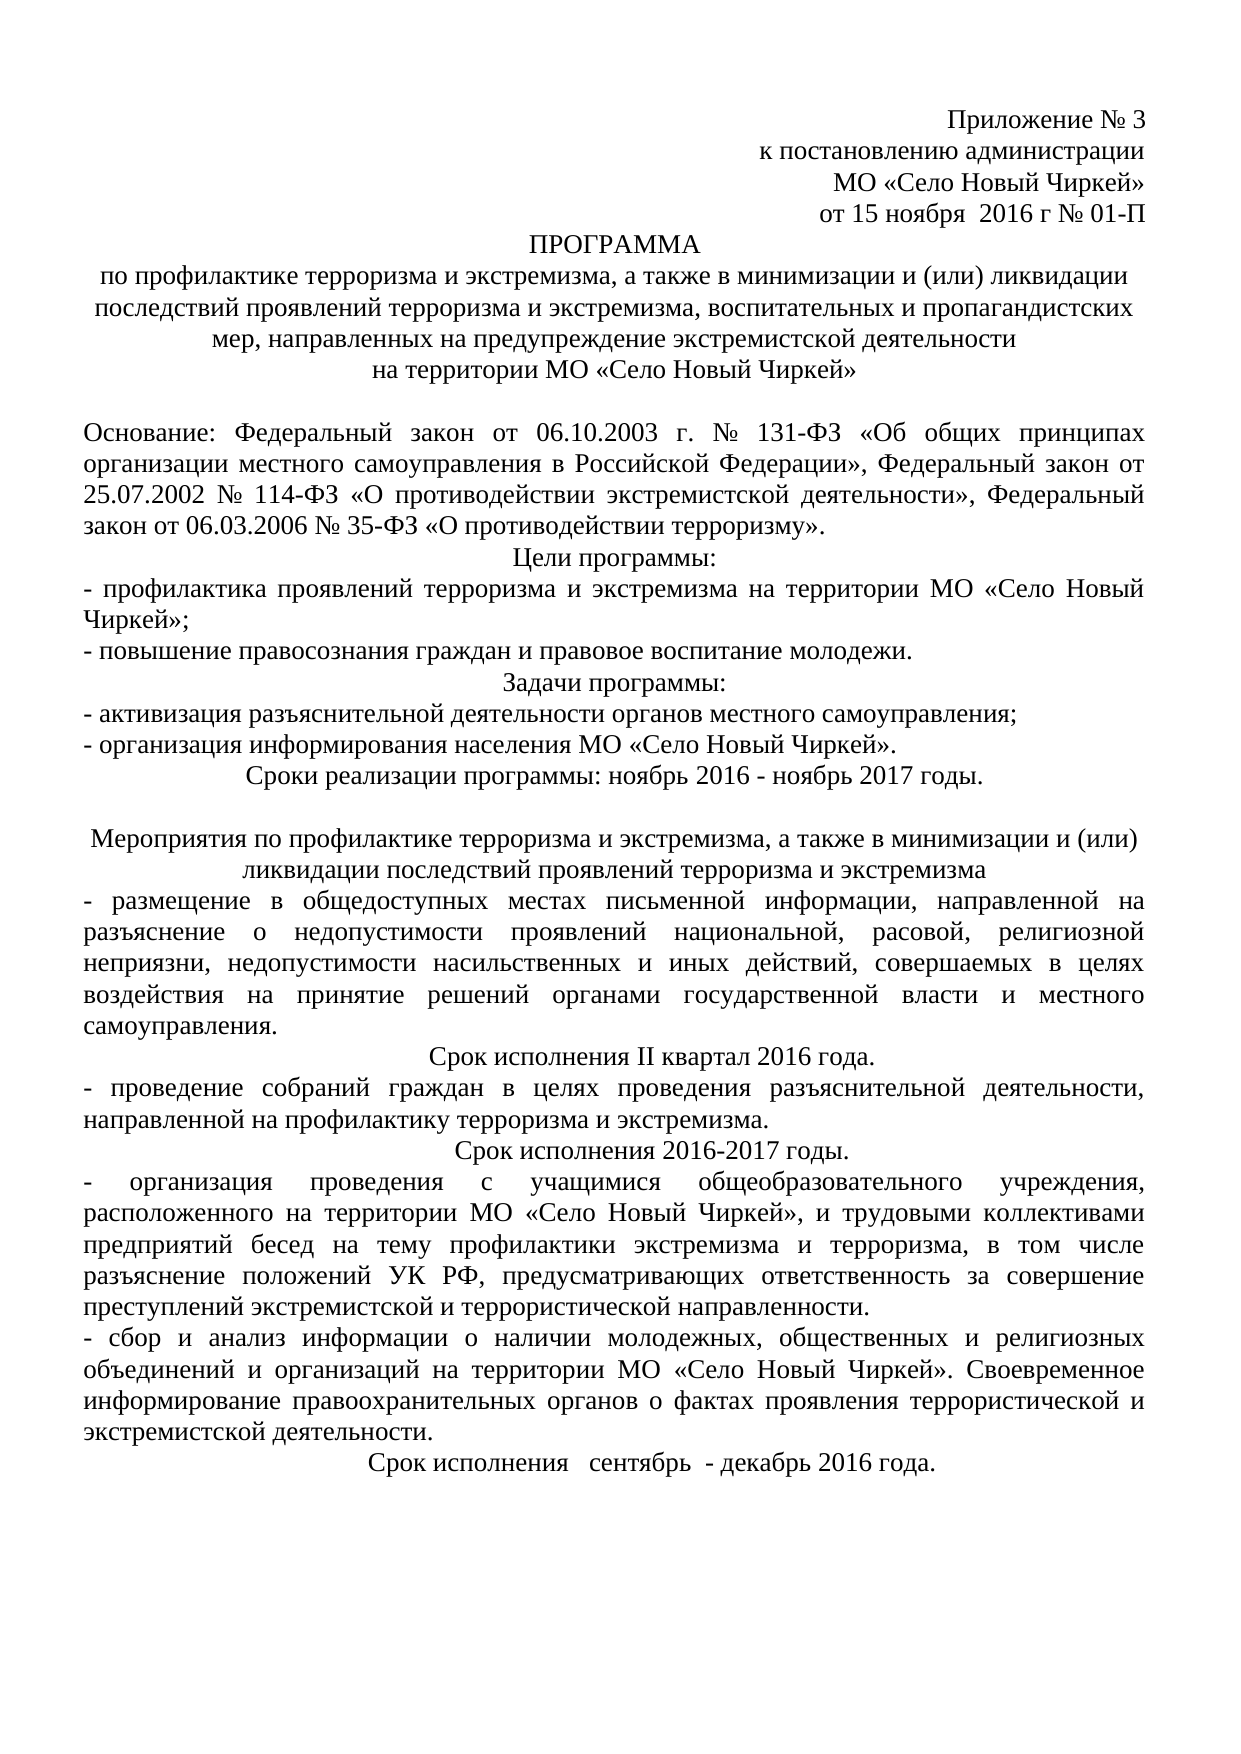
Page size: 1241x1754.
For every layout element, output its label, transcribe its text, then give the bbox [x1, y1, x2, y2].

text Срок исполнения II квартал 2016 года. [83, 1040, 1146, 1071]
text Срок исполнения 2016-2017 годы. [83, 1134, 1146, 1165]
text от 15 ноября 2016 г № 01-П [83, 197, 1146, 228]
text по профилактике терроризма и экстремизма, а также в минимизации и (или) ликвидации последствий проявлений терроризма и экстремизма, воспитательных и пропагандистских мер, направленных на предупреждение экстремистской деятельности [83, 259, 1146, 353]
text Цели программы: [83, 541, 1146, 572]
text на территории МО «Село Новый Чиркей» [83, 353, 1146, 384]
text - профилактика проявлений терроризма и экстремизма на территории МО «Село Новый Чиркей»; [83, 572, 1146, 634]
text Приложение № 3 [83, 103, 1146, 134]
text - размещение в общедоступных местах письменной информации, направленной на разъяснение о недопустимости проявлений национальной, расовой, религиозной неприязни, недопустимости насильственных и иных действий, совершаемых в целях воздействия на принятие решений органами государственной власти и местного самоуправления. [83, 884, 1146, 1040]
text - повышение правосознания граждан и правовое воспитание молодежи. [83, 634, 1146, 666]
text - организация проведения с учащимися общеобразовательного учреждения, расположенного на территории МО «Село Новый Чиркей», и трудовыми коллективами предприятий бесед на тему профилактики экстремизма и терроризма, в том числе разъяснение положений УК РФ, предусматривающих ответственность за совершение преступлений экстремистской и террористической направленности. [83, 1165, 1146, 1321]
text - сбор и анализ информации о наличии молодежных, общественных и религиозных объединений и организаций на территории МО «Село Новый Чиркей». Своевременное информирование правоохранительных органов о фактах проявления террористической и экстремистской деятельности. [83, 1321, 1146, 1446]
text Срок исполнения сентябрь - декабрь 2016 года. [83, 1446, 1146, 1478]
text ПРОГРАММА [83, 228, 1146, 259]
text - проведение собраний граждан в целях проведения разъяснительной деятельности, направленной на профилактику терроризма и экстремизма. [83, 1071, 1146, 1134]
text Мероприятия по профилактике терроризма и экстремизма, а также в минимизации и (или) ликвидации последствий проявлений терроризма и экстремизма [83, 822, 1146, 884]
text Сроки реализации программы: ноябрь 2016 - ноябрь 2017 годы. [83, 759, 1146, 791]
text - активизация разъяснительной деятельности органов местного самоуправления; [83, 697, 1146, 728]
text Основание: Федеральный закон от 06.10.2003 г. № 131-ФЗ «Об общих принципах организации местного самоуправления в Российской Федерации», Федеральный закон от 25.07.2002 № 114-ФЗ «О противодействии экстремистской деятельности», Федеральный закон от 06.03.2006 № 35-ФЗ «О противодействии терроризму». [83, 416, 1146, 541]
text к постановлению администрации [83, 134, 1146, 166]
text - организация информирования населения МО «Село Новый Чиркей». [83, 728, 1146, 759]
text МО «Село Новый Чиркей» [83, 166, 1146, 197]
text Задачи программы: [83, 666, 1146, 697]
